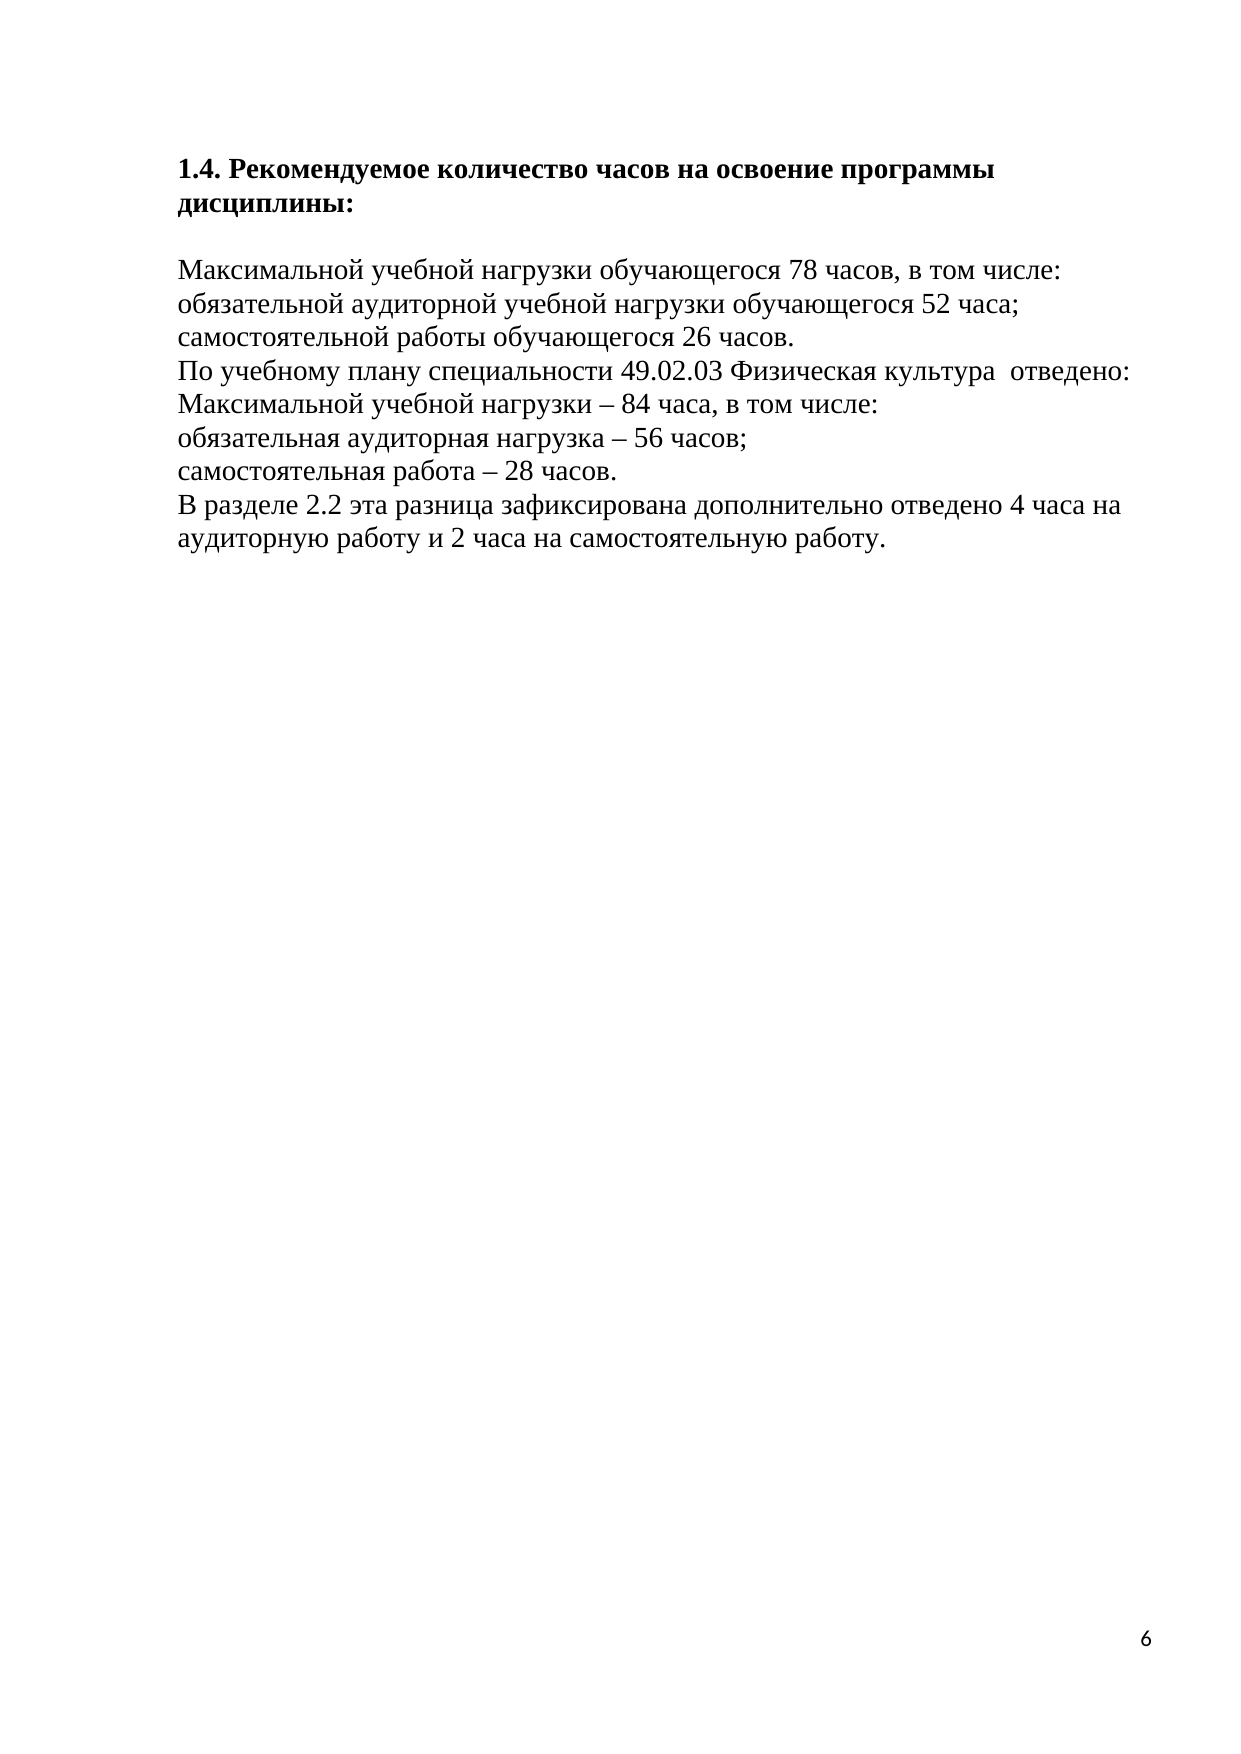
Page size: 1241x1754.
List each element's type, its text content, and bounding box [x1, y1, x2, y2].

text 1.4. Рекомендуемое количество часов на освоение программы [177, 152, 1152, 185]
text По учебному плану специальности 49.02.03 Физическая культура отведено: [177, 353, 1152, 386]
text Максимальной учебной нагрузки – 84 часа, в том числе: [177, 386, 1152, 420]
text обязательная аудиторная нагрузка – 56 часов; [177, 420, 1152, 453]
text В разделе 2.2 эта разница зафиксирована дополнительно отведено 4 часа на аудиторную работу и 2 часа на самостоятельную работу. [177, 487, 1152, 554]
text обязательной аудиторной учебной нагрузки обучающегося 52 часа; [177, 286, 1152, 319]
text самостоятельная работа – 28 часов. [177, 453, 1152, 487]
text Максимальной учебной нагрузки обучающегося 78 часов, в том числе: [177, 252, 1152, 286]
text самостоятельной работы обучающегося 26 часов. [177, 319, 1152, 353]
text дисциплины: [177, 185, 1152, 219]
